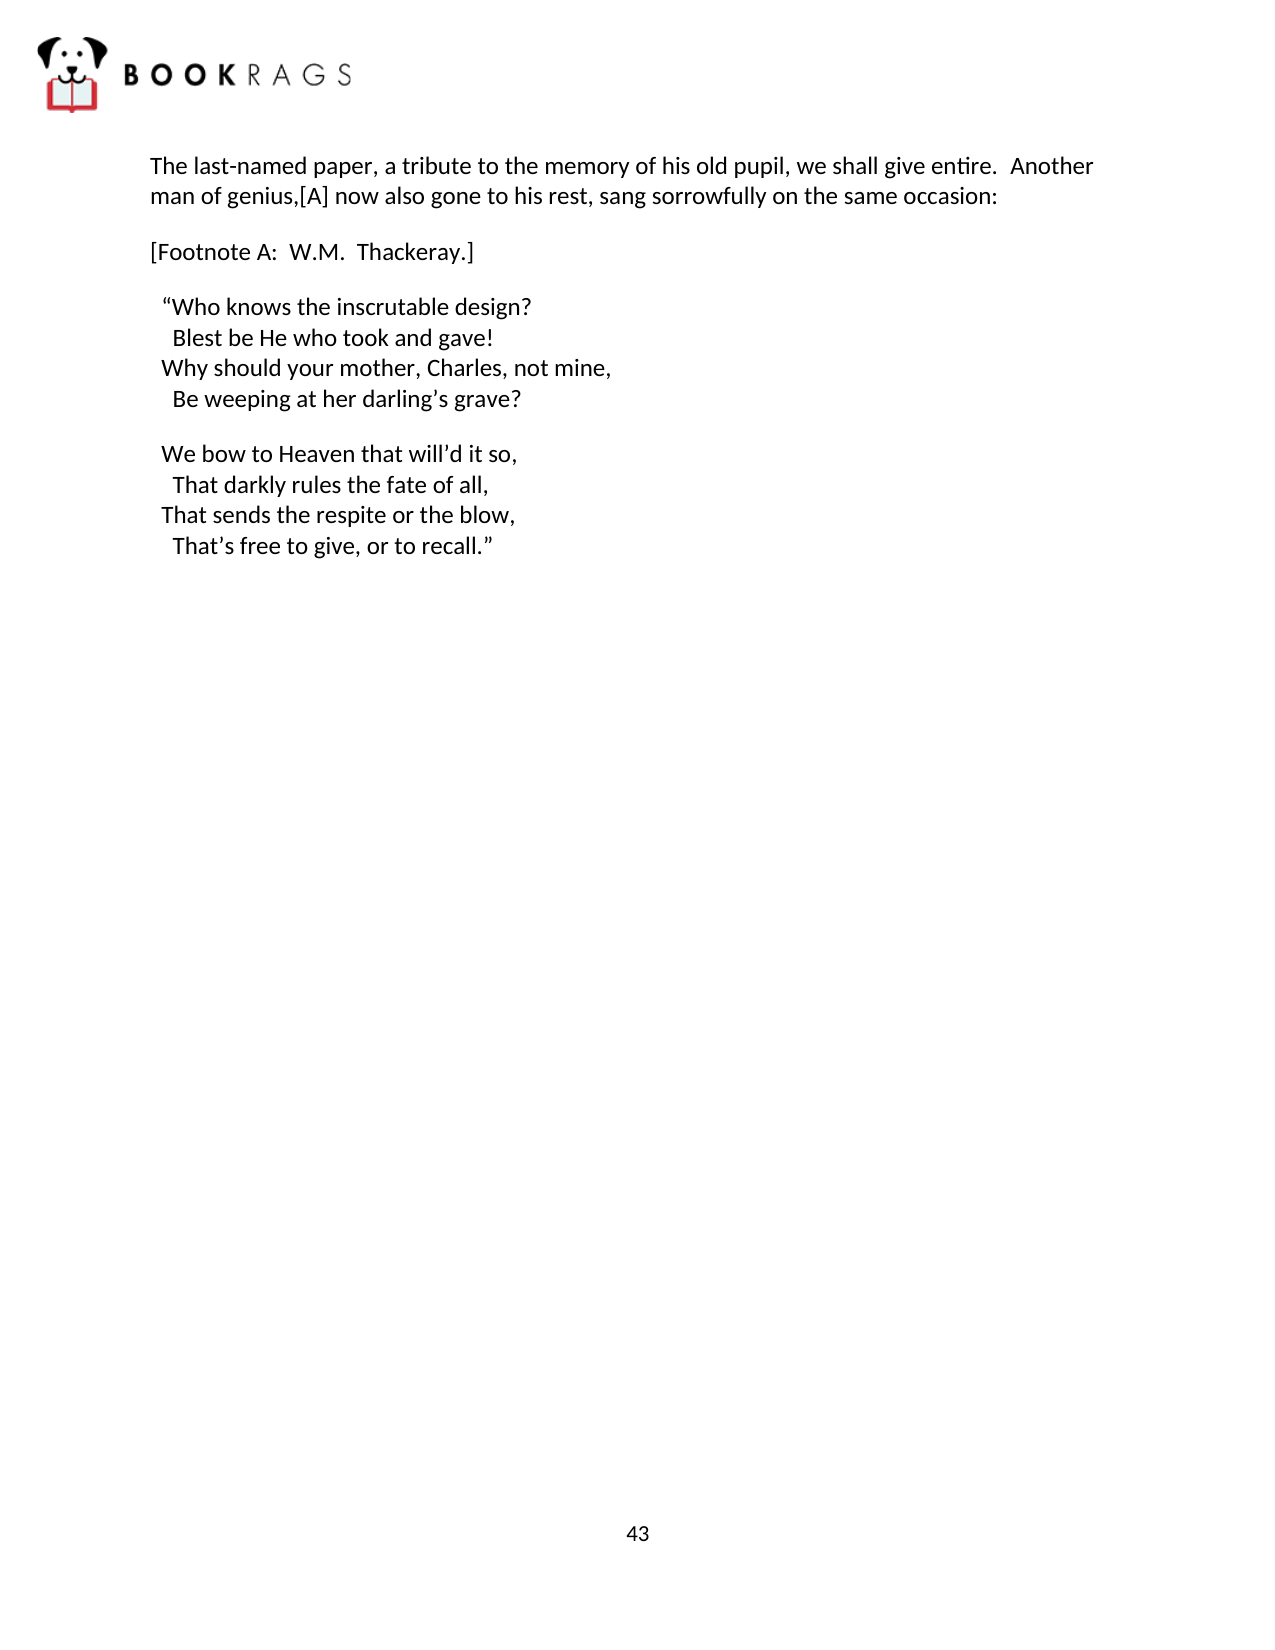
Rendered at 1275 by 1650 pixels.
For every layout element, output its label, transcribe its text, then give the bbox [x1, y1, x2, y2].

picture [37, 37, 351, 113]
text [Footnote A: W.M. Thackeray.] [150, 236, 1125, 267]
text The last-named paper, a tribute to the memory of his old pupil, we shall give entire. Another man of genius,[A] now also gone to his rest, sang sorrowfully on the same occasion: [150, 150, 1125, 211]
text We bow to Heaven that will’d it so, That darkly rules the fate of all, That sends the respite or the blow, That’s free to give, or to recall.” [150, 439, 1125, 561]
text “Who knows the inscrutable design? Blest be He who took and gave! Why should your mother, Charles, not mine, Be weeping at her darling’s grave? [150, 292, 1125, 414]
